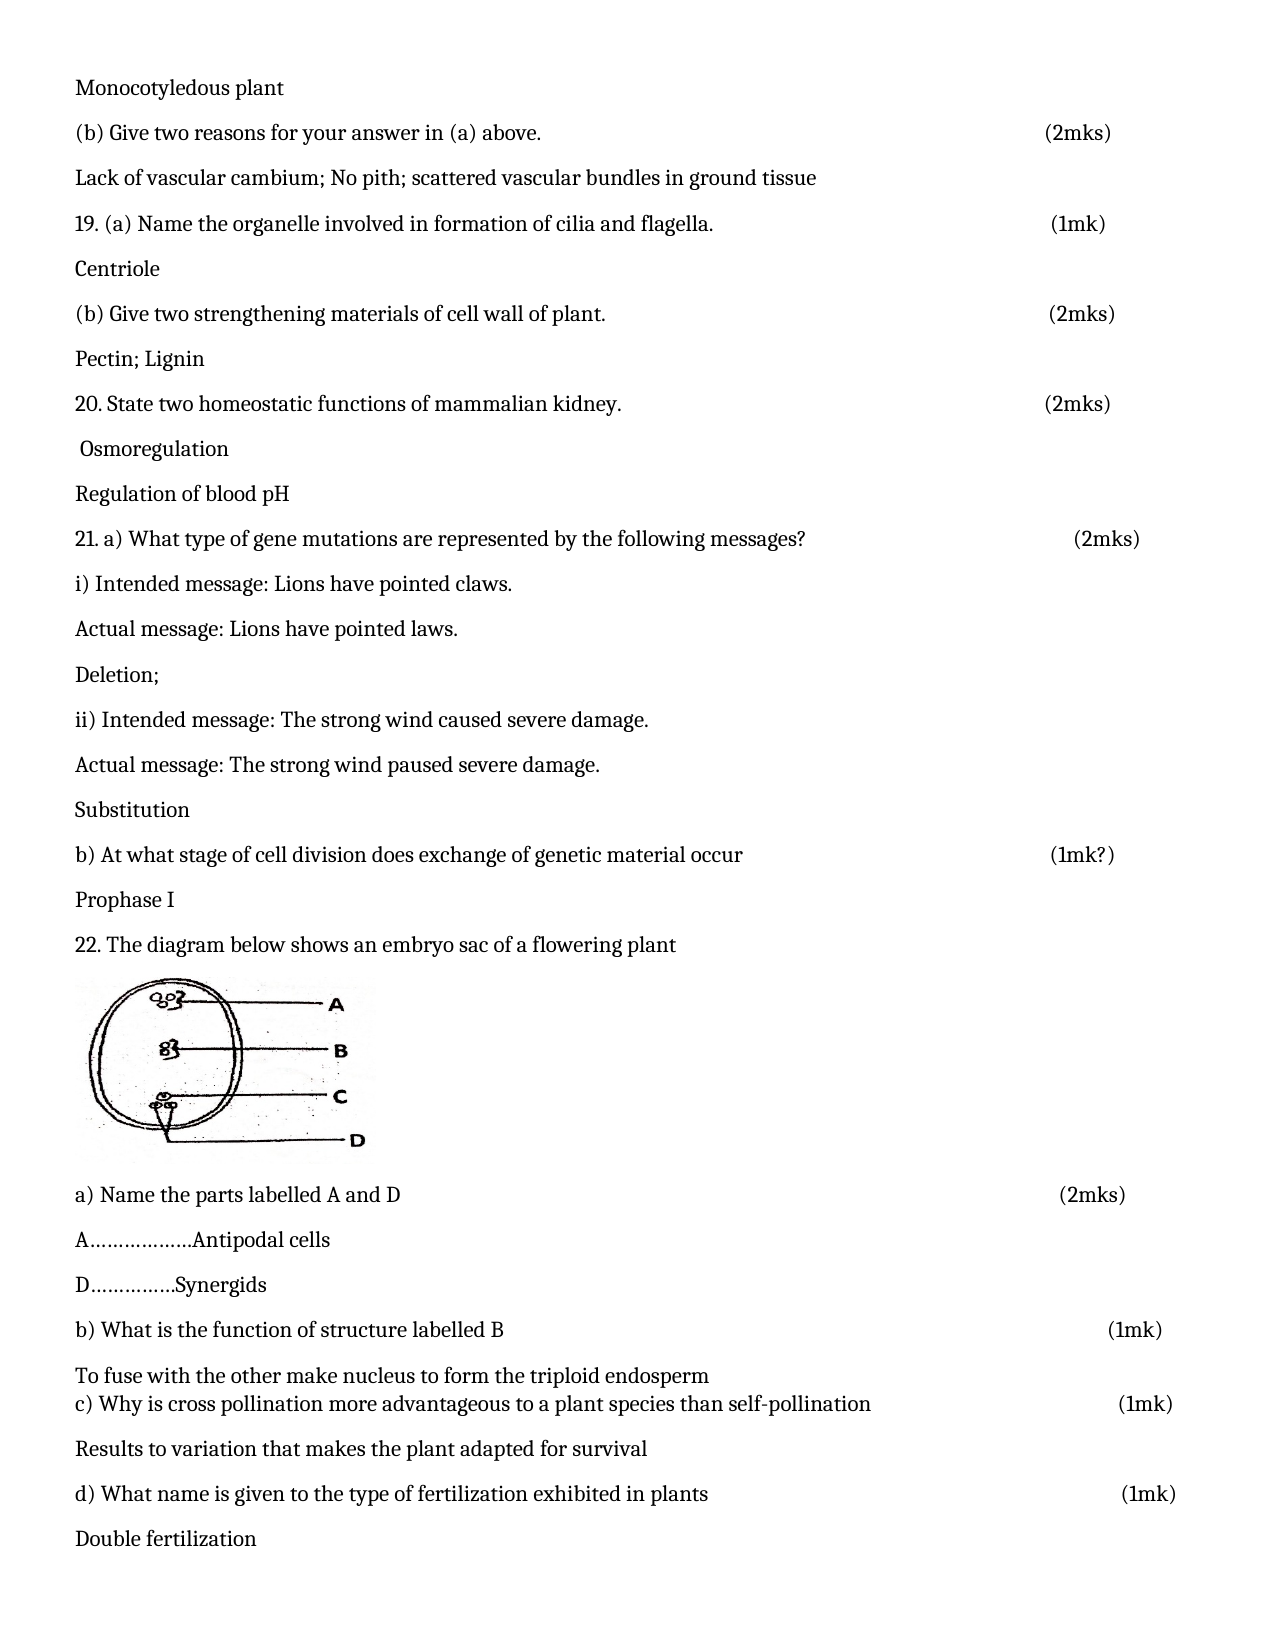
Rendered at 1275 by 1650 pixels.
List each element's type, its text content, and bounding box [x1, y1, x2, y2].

text i) Intended message: Lions have pointed claws. [75, 571, 1200, 597]
text Double fertilization [75, 1526, 1200, 1552]
text Substitution [75, 797, 1200, 823]
text b) What is the function of structure labelled B (1mk) [75, 1317, 1200, 1344]
text b) At what stage of cell division does exchange of genetic material occur (1mk?) [75, 842, 1200, 868]
text Deletion; [75, 661, 1200, 688]
text A………………Antipodal cells [75, 1227, 1200, 1253]
text Osmoregulation [75, 436, 1200, 462]
text 20. State two homeostatic functions of mammalian kidney. (2mks) [75, 391, 1200, 417]
text Prophase I [75, 887, 1200, 913]
text (b) Give two strengthening materials of cell wall of plant. (2mks) [75, 301, 1200, 327]
text Monocotyledous plant [75, 75, 1200, 101]
text Pectin; Lignin [75, 346, 1200, 372]
text To fuse with the other make nucleus to form the triploid endosperm c) Why is cross pollination more advantageous to a plant species than self-pollination (1mk) [75, 1362, 1200, 1417]
text ii) Intended message: The strong wind caused severe damage. [75, 706, 1200, 733]
text D……………Synergids [75, 1272, 1200, 1298]
text Lack of vascular cambium; No pith; scattered vascular bundles in ground tissue [75, 165, 1200, 192]
text Centriole [75, 255, 1200, 282]
text 22. The diagram below shows an embryo sac of a flowering plant [75, 932, 1200, 958]
picture [75, 977, 377, 1164]
text a) Name the parts labelled A and D (2mks) [75, 1182, 1200, 1208]
text Actual message: Lions have pointed laws. [75, 616, 1200, 643]
text Regulation of blood pH [75, 481, 1200, 507]
text 19. (a) Name the organelle involved in formation of cilia and flagella. (1mk) [75, 210, 1200, 237]
text Actual message: The strong wind paused severe damage. [75, 752, 1200, 778]
text d) What name is given to the type of fertilization exhibited in plants (1mk) [75, 1481, 1200, 1507]
text (b) Give two reasons for your answer in (a) above. (2mks) [75, 120, 1200, 146]
text Results to variation that makes the plant adapted for survival [75, 1436, 1200, 1462]
text 21. a) What type of gene mutations are represented by the following messages? (2mks) [75, 526, 1200, 552]
